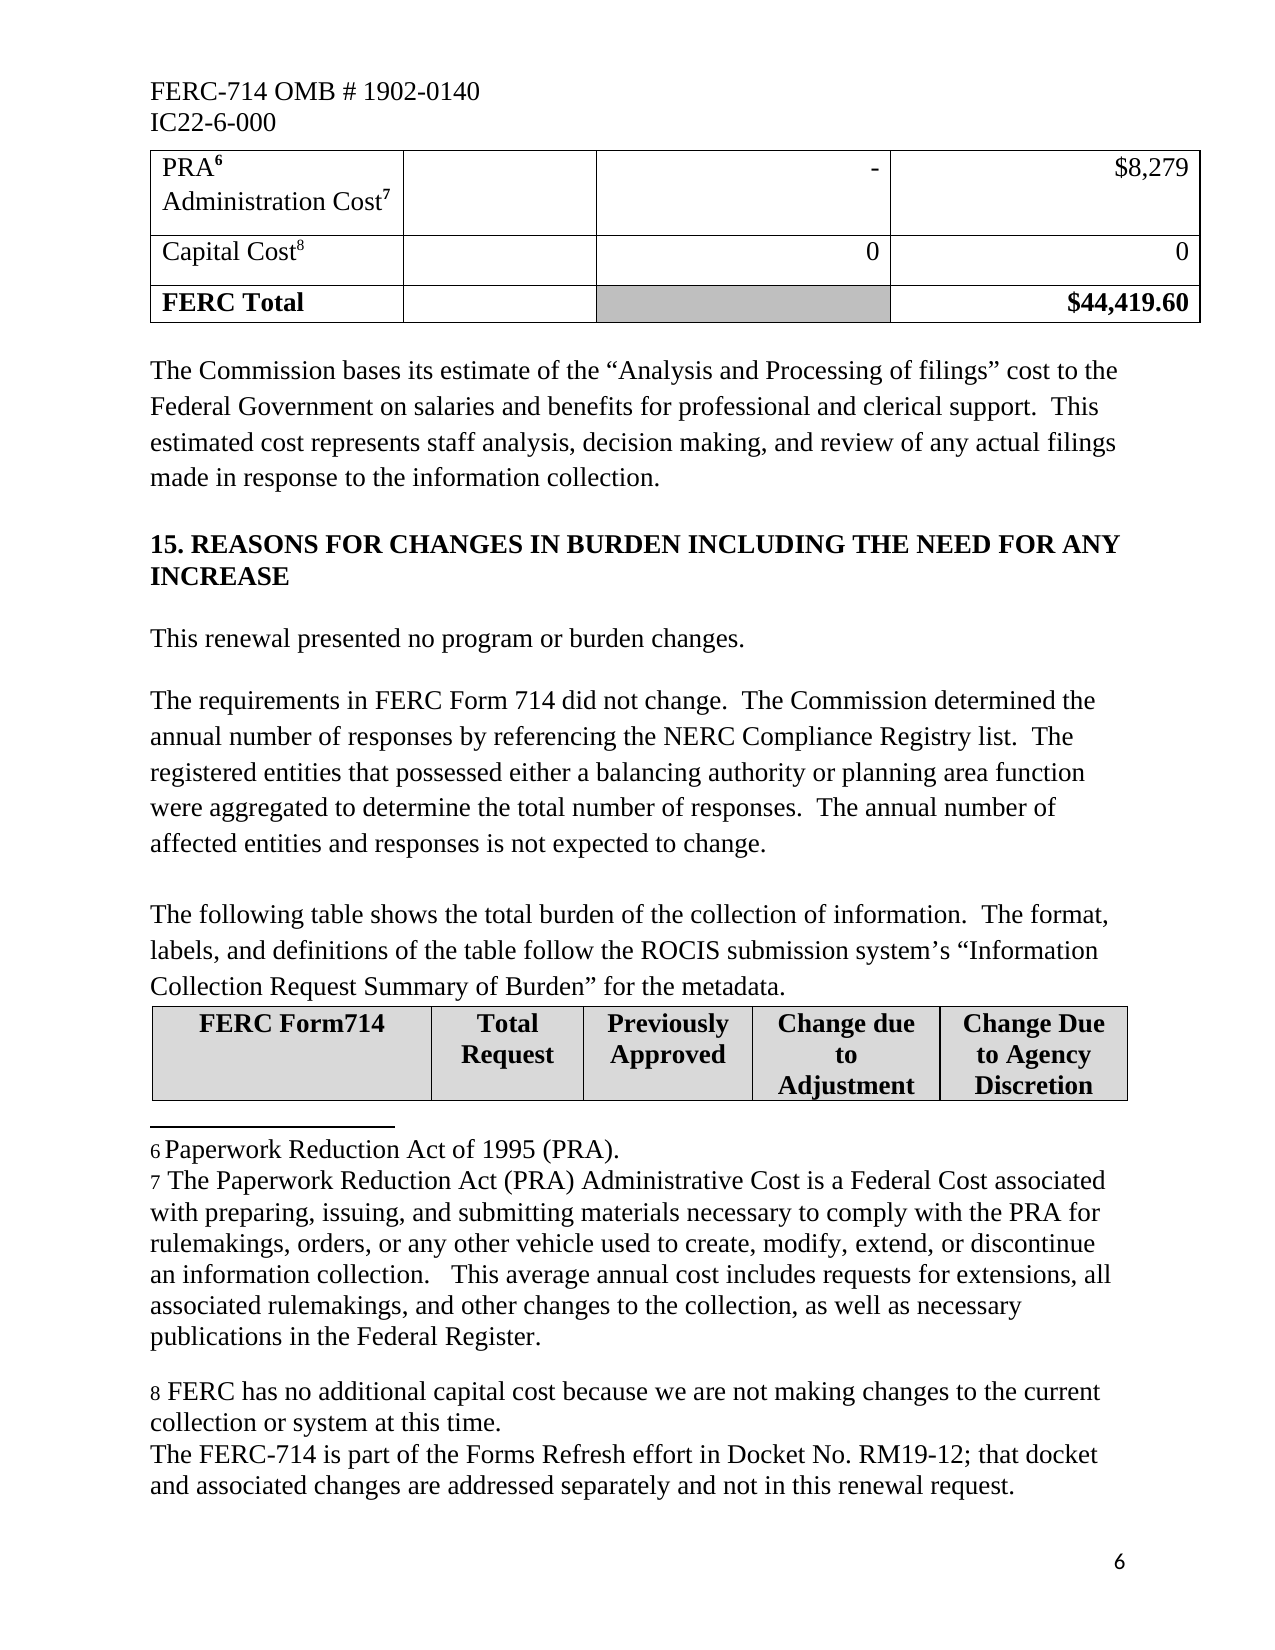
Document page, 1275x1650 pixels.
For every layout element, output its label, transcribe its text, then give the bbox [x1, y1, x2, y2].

table_cell 0 [597, 236, 890, 285]
table_header Previously Approved [584, 1007, 752, 1100]
text The following table shows the total burden of the collection of information. The format, labels, and definitions of the table follow the ROCIS submission system’s “Information Collection Request Summary of Burden” for the metadata. [150, 898, 1125, 1001]
table_cell [404, 286, 596, 322]
table_header Total Request [432, 1007, 583, 1100]
table_cell Capital Cost [151, 236, 403, 285]
table_header Change Due to Agency Discretion [941, 1007, 1127, 1100]
table_cell PRA Administration Cost [151, 151, 403, 234]
table_header Change due to Adjustment in Estimate [753, 1007, 939, 1100]
table_cell $44,419.60 [891, 286, 1199, 322]
table_cell [404, 236, 596, 285]
text 15. REASONS FOR CHANGES IN BURDEN INCLUDING THE NEED FOR ANY INCREASE [150, 528, 1125, 591]
table_cell [597, 286, 890, 322]
table_cell FERC Total [151, 286, 403, 322]
text This renewal presented no program or burden changes. [150, 622, 1125, 653]
table_header FERC Form714 [153, 1007, 431, 1100]
table_cell - [597, 151, 890, 234]
text The requirements in FERC Form 714 did not change. The Commission determined the annual number of responses by referencing the NERC Compliance Registry list. The registered entities that possessed either a balancing authority or planning area function were aggregated to determine the total number of responses. The annual number of affected entities and responses is not expected to change. [150, 684, 1125, 858]
table_cell $8,279 [891, 151, 1199, 234]
table_cell 0 [891, 236, 1199, 285]
table_cell [404, 151, 596, 234]
text The Commission bases its estimate of the “Analysis and Processing of filings” cost to the Federal Government on salaries and benefits for professional and clerical support. This estimated cost represents staff analysis, decision making, and review of any actual filings made in response to the information collection. [150, 354, 1125, 493]
